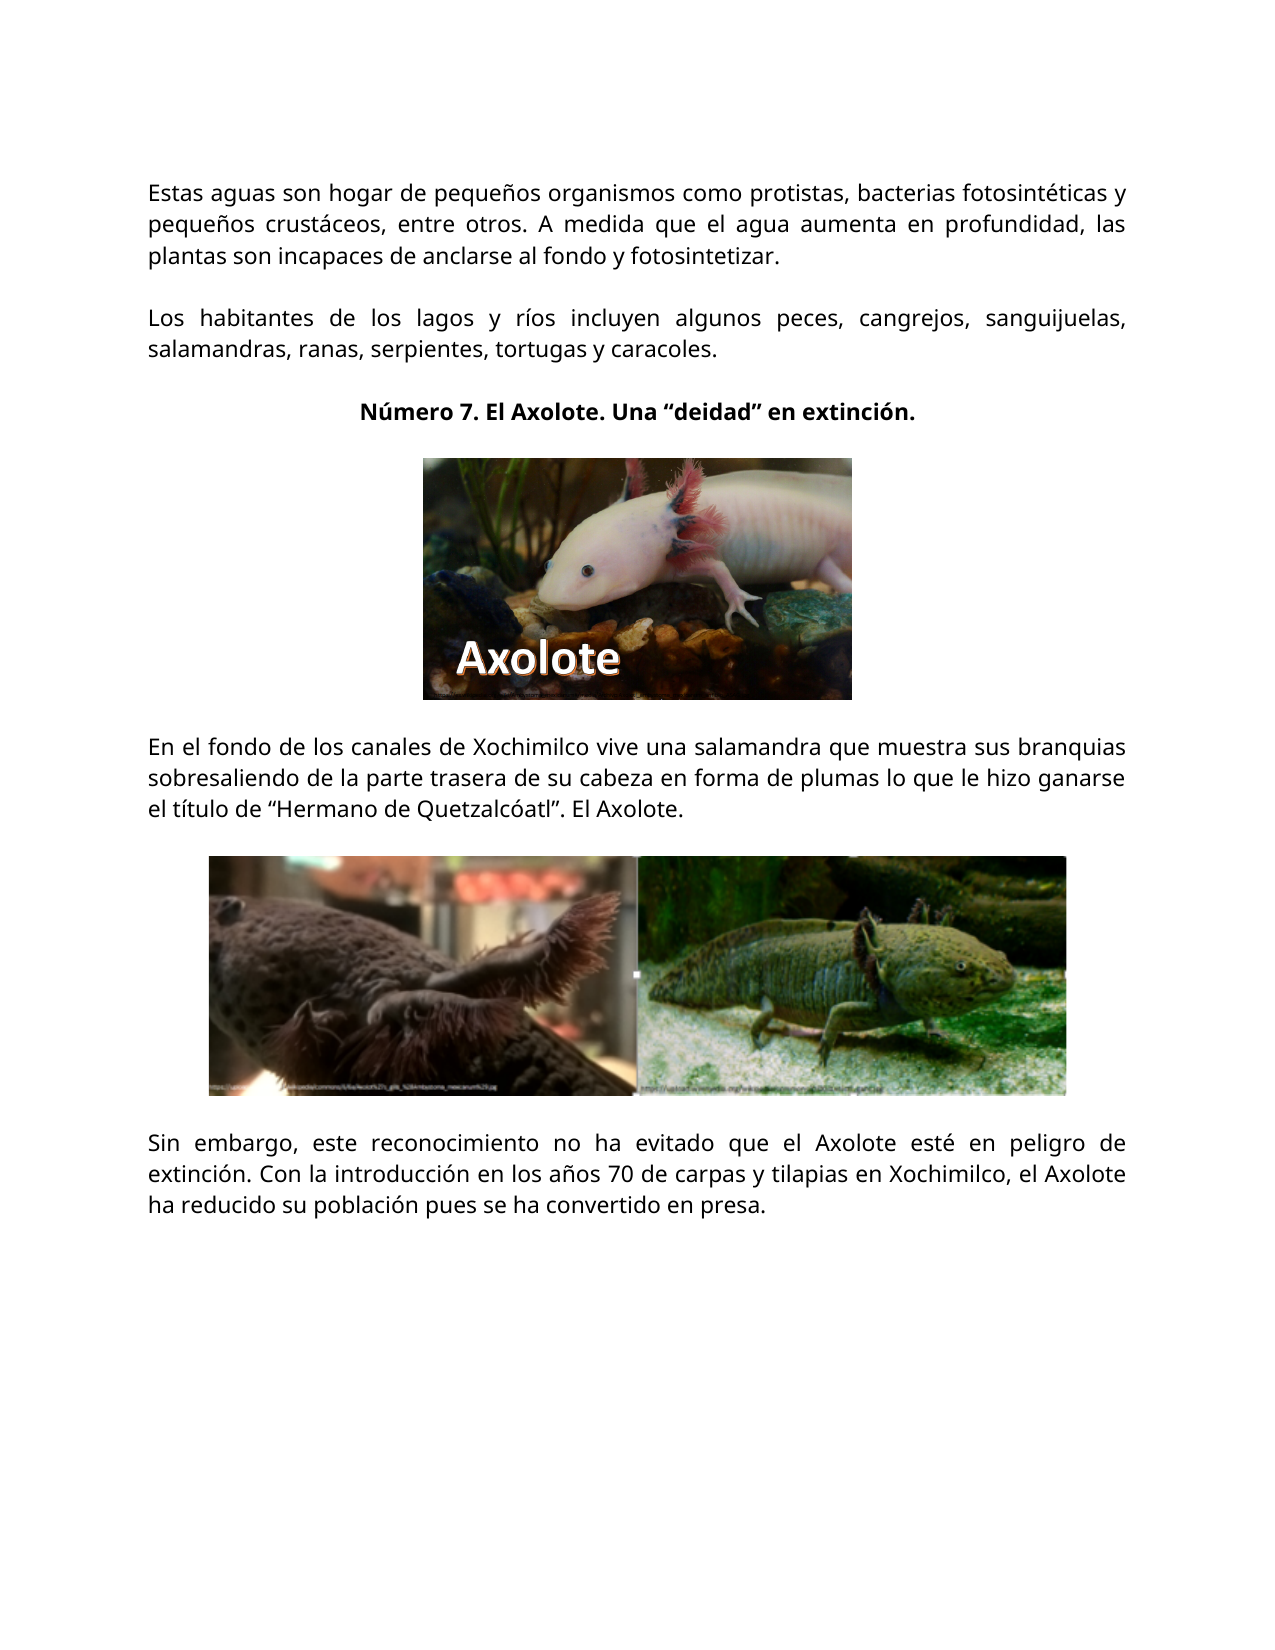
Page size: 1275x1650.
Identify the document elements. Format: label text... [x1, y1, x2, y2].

text En el fondo de los canales de Xochimilco vive una salamandra que muestra sus branquias sobresaliendo de la parte trasera de su cabeza en forma de plumas lo que le hizo ganarse el título de “Hermano de Quetzalcóatl”. El Axolote. [148, 731, 1127, 825]
picture [423, 458, 852, 700]
picture [208, 856, 1067, 1096]
text Número 7. El Axolote. Una “deidad” en extinción. [148, 396, 1127, 427]
text Estas aguas son hogar de pequeños organismos como protistas, bacterias fotosintéticas y pequeños crustáceos, entre otros. A medida que el agua aumenta en profundidad, las plantas son incapaces de anclarse al fondo y fotosintetizar. [148, 177, 1127, 271]
text Sin embargo, este reconocimiento no ha evitado que el Axolote esté en peligro de extinción. Con la introducción en los años 70 de carpas y tilapias en Xochimilco, el Axolote ha reducido su población pues se ha convertido en presa. [148, 1127, 1127, 1221]
text Los habitantes de los lagos y ríos incluyen algunos peces, cangrejos, sanguijuelas, salamandras, ranas, serpientes, tortugas y caracoles. [148, 302, 1127, 365]
